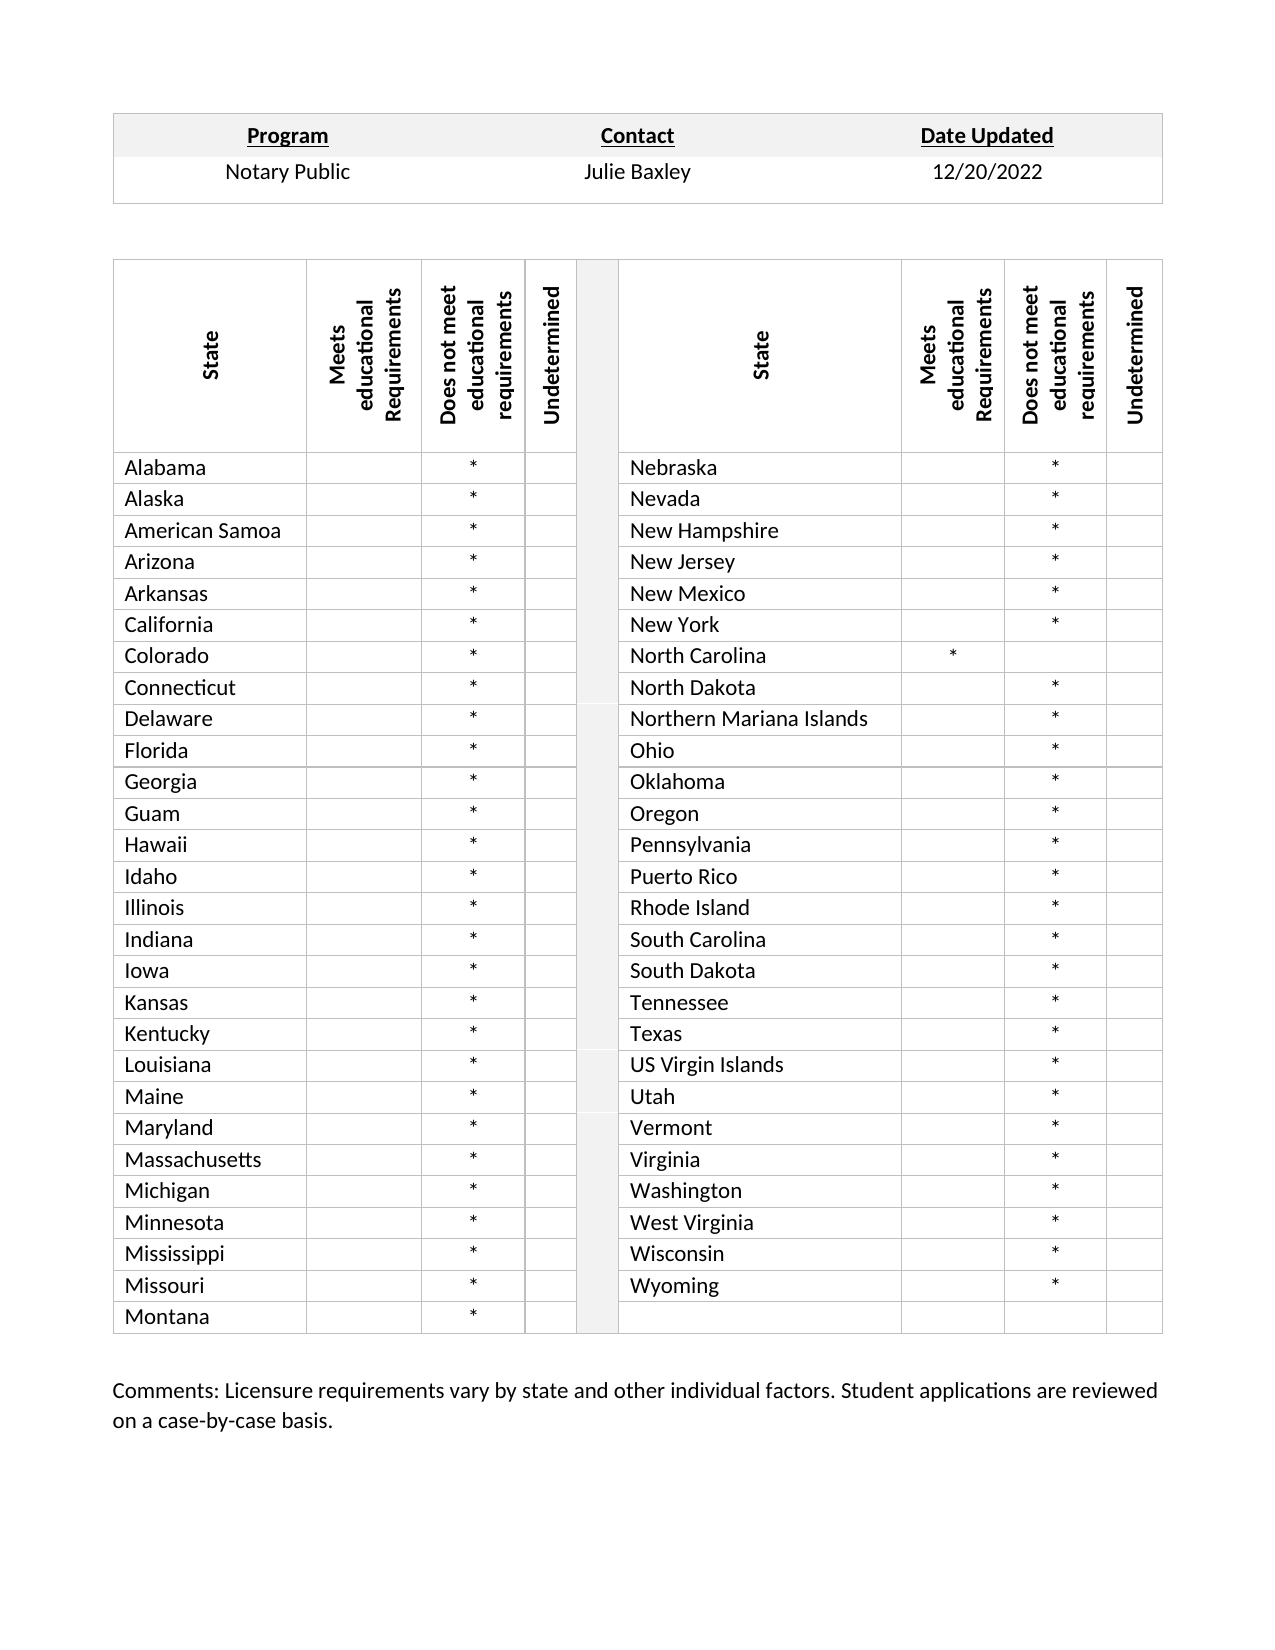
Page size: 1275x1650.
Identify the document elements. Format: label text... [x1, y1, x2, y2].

table_cell Tennessee [619, 988, 901, 1018]
table_cell [902, 1051, 1004, 1081]
table_cell [577, 829, 618, 861]
table_cell * [1005, 799, 1106, 829]
table_cell [307, 799, 421, 829]
table_cell [577, 452, 618, 483]
table_cell [577, 798, 618, 829]
table_cell [577, 892, 618, 924]
table_cell [1107, 1145, 1162, 1175]
table_cell [1107, 516, 1162, 546]
table_cell Minnesota [114, 1208, 306, 1238]
table_cell [526, 516, 576, 546]
table_cell [577, 987, 618, 1018]
table_cell [307, 956, 421, 987]
table_cell * [1005, 453, 1106, 483]
table_cell [1107, 1051, 1162, 1081]
table_cell Arkansas [114, 579, 306, 609]
table_cell [307, 925, 421, 955]
table_cell Nevada [619, 484, 901, 515]
table_cell [1107, 1176, 1162, 1207]
table_cell * [1005, 925, 1106, 955]
table_cell * [422, 642, 524, 672]
table_cell * [422, 1114, 524, 1144]
table_cell [1107, 988, 1162, 1018]
table_cell [526, 925, 576, 955]
table_cell West Virginia [619, 1208, 901, 1238]
table_cell [1005, 642, 1106, 672]
table_cell [1107, 1239, 1162, 1270]
table_cell [902, 1082, 1004, 1112]
table_cell [577, 1270, 618, 1301]
table_cell * [422, 673, 524, 703]
table_cell Guam [114, 799, 306, 829]
table_cell * [422, 768, 524, 798]
table_cell [1107, 1082, 1162, 1112]
table_cell [526, 768, 576, 798]
table_cell * [422, 610, 524, 641]
table_cell Rhode Island [619, 893, 901, 924]
table_cell * [1005, 1208, 1106, 1238]
table_cell [1107, 1019, 1162, 1049]
table_cell [902, 1208, 1004, 1238]
table_cell * [422, 956, 524, 987]
table_cell [902, 1302, 1004, 1333]
table_cell Maine [114, 1082, 306, 1112]
table_cell [1107, 830, 1162, 861]
table_cell [577, 1144, 618, 1175]
table_cell [577, 1050, 618, 1081]
table_cell Hawaii [114, 830, 306, 861]
table_cell Alaska [114, 484, 306, 515]
table_cell [307, 1271, 421, 1301]
table_cell * [422, 799, 524, 829]
table_cell [307, 1208, 421, 1238]
table_cell [1107, 673, 1162, 703]
table_cell [1107, 610, 1162, 641]
table_cell [526, 1271, 576, 1301]
table_cell * [1005, 1114, 1106, 1144]
table_cell [526, 1239, 576, 1270]
table_cell Oregon [619, 799, 901, 829]
table_cell Puerto Rico [619, 862, 901, 892]
table_cell Kansas [114, 988, 306, 1018]
table_cell [526, 736, 576, 766]
table_cell Wyoming [619, 1271, 901, 1301]
table_cell * [1005, 862, 1106, 892]
table_cell [1107, 768, 1162, 798]
table_cell [307, 516, 421, 546]
table_cell [1107, 642, 1162, 672]
table_cell [619, 1302, 901, 1333]
table_cell [526, 988, 576, 1018]
table_cell * [422, 484, 524, 515]
table_cell [902, 516, 1004, 546]
table_cell [902, 988, 1004, 1018]
table_cell Oklahoma [619, 768, 901, 798]
table_cell [902, 925, 1004, 955]
table_cell [902, 1019, 1004, 1049]
table_cell [902, 484, 1004, 515]
table_cell [1107, 925, 1162, 955]
table_cell [526, 610, 576, 641]
table_cell [307, 736, 421, 766]
table_cell Georgia [114, 768, 306, 798]
table_cell [307, 1145, 421, 1175]
table_cell * [1005, 516, 1106, 546]
table_cell * [1005, 768, 1106, 798]
table_cell New Jersey [619, 547, 901, 578]
table_cell [526, 1082, 576, 1112]
table_cell [577, 735, 618, 766]
table_cell [526, 642, 576, 672]
table_header Program [114, 114, 463, 157]
table_cell [902, 768, 1004, 798]
table_cell [526, 705, 576, 735]
table_cell [1107, 705, 1162, 735]
table_cell [526, 673, 576, 703]
table_cell * [1005, 1019, 1106, 1049]
table_header Undetermined [1107, 260, 1162, 452]
table_cell [577, 515, 618, 546]
table_cell [526, 453, 576, 483]
table_cell [577, 609, 618, 641]
table_cell * [1005, 1239, 1106, 1270]
table_cell Montana [114, 1302, 306, 1333]
table_cell * [422, 893, 524, 924]
table_cell New York [619, 610, 901, 641]
table_cell * [1005, 610, 1106, 641]
table_cell [577, 578, 618, 609]
table_cell [577, 1175, 618, 1207]
table_cell [577, 1207, 618, 1238]
table_cell [307, 484, 421, 515]
table_cell [1107, 1271, 1162, 1301]
table_cell * [1005, 893, 1106, 924]
table_cell [577, 546, 618, 578]
table_cell [577, 672, 618, 703]
table_cell New Mexico [619, 579, 901, 609]
table_cell [526, 1176, 576, 1207]
table_cell * [1005, 579, 1106, 609]
table_cell [307, 1239, 421, 1270]
table_header Meets educational Requirements [902, 260, 1004, 452]
table_cell * [1005, 1176, 1106, 1207]
table_cell [526, 547, 576, 578]
table_cell [1107, 453, 1162, 483]
table_cell * [422, 579, 524, 609]
table_cell Idaho [114, 862, 306, 892]
table_cell [307, 1302, 421, 1333]
table_cell [1005, 1302, 1106, 1333]
table_cell * [422, 1208, 524, 1238]
table_cell New Hampshire [619, 516, 901, 546]
table_cell [526, 799, 576, 829]
table_cell * [1005, 736, 1106, 766]
table_cell [526, 579, 576, 609]
table_cell Colorado [114, 642, 306, 672]
table_cell Nebraska [619, 453, 901, 483]
table_cell [1107, 1302, 1162, 1333]
table_cell 12/20/2022 [812, 158, 1162, 202]
table_cell Wisconsin [619, 1239, 901, 1270]
table_cell [902, 579, 1004, 609]
table_cell [902, 1145, 1004, 1175]
table_cell Massachusetts [114, 1145, 306, 1175]
table_header [577, 260, 618, 452]
table_cell [1107, 547, 1162, 578]
table_cell Illinois [114, 893, 306, 924]
table_cell [307, 1114, 421, 1144]
table_cell Virginia [619, 1145, 901, 1175]
table_cell [902, 705, 1004, 735]
table_cell Maryland [114, 1114, 306, 1144]
table_cell [307, 642, 421, 672]
table_cell [577, 1238, 618, 1270]
table_cell [307, 1176, 421, 1207]
table_cell Pennsylvania [619, 830, 901, 861]
table_cell [902, 547, 1004, 578]
table_cell [577, 704, 618, 735]
table_cell [902, 893, 1004, 924]
table_cell * [422, 830, 524, 861]
table_cell [902, 830, 1004, 861]
table_cell [577, 1081, 618, 1112]
table_cell American Samoa [114, 516, 306, 546]
table_cell Washington [619, 1176, 901, 1207]
table_cell [1107, 579, 1162, 609]
table_cell Florida [114, 736, 306, 766]
table_cell [902, 736, 1004, 766]
table_cell Delaware [114, 705, 306, 735]
table_header Does not meet educational requirements [422, 260, 524, 452]
table_cell Ohio [619, 736, 901, 766]
table_cell [526, 862, 576, 892]
table_cell * [1005, 705, 1106, 735]
table_cell [526, 1145, 576, 1175]
table_header Contact [463, 114, 812, 157]
table_cell * [422, 1271, 524, 1301]
table_cell [902, 799, 1004, 829]
table_header State [114, 260, 306, 452]
table_header State [619, 260, 901, 452]
table_cell [577, 1018, 618, 1049]
table_cell [902, 1114, 1004, 1144]
table_cell [902, 956, 1004, 987]
table_cell * [422, 988, 524, 1018]
table_cell [526, 893, 576, 924]
table_cell South Dakota [619, 956, 901, 987]
table_cell Mississippi [114, 1239, 306, 1270]
table_cell Northern Mariana Islands [619, 705, 901, 735]
table_cell Alabama [114, 453, 306, 483]
table_cell [307, 453, 421, 483]
table_cell North Dakota [619, 673, 901, 703]
table_cell [902, 610, 1004, 641]
table_cell [307, 1051, 421, 1081]
table_cell * [422, 1302, 524, 1333]
table_cell [1107, 893, 1162, 924]
table_cell * [1005, 484, 1106, 515]
table_cell Arizona [114, 547, 306, 578]
table_cell [1107, 956, 1162, 987]
table_cell * [422, 516, 524, 546]
table_cell [307, 893, 421, 924]
table_cell California [114, 610, 306, 641]
table_cell [526, 1208, 576, 1238]
table_cell [307, 988, 421, 1018]
table_cell Vermont [619, 1114, 901, 1144]
table_cell [902, 1271, 1004, 1301]
table_cell Louisiana [114, 1051, 306, 1081]
table_cell * [902, 642, 1004, 672]
table_cell * [422, 862, 524, 892]
table_cell * [422, 1176, 524, 1207]
table_cell [307, 768, 421, 798]
table_cell Indiana [114, 925, 306, 955]
table_cell * [422, 705, 524, 735]
table_cell North Carolina [619, 642, 901, 672]
table_cell [307, 862, 421, 892]
table_cell * [422, 1082, 524, 1112]
table_cell Utah [619, 1082, 901, 1112]
text Comments: Licensure requirements vary by state and other individual factors. Student applications are reviewed on a case-by-case basis. [112, 1376, 1162, 1434]
table_cell * [422, 547, 524, 578]
table_cell [577, 641, 618, 672]
table_cell [1107, 1208, 1162, 1238]
table_cell * [422, 1019, 524, 1049]
table_cell [902, 453, 1004, 483]
table_cell Texas [619, 1019, 901, 1049]
table_cell South Carolina [619, 925, 901, 955]
table_header Date Updated [812, 114, 1162, 157]
table_cell * [1005, 1271, 1106, 1301]
table_cell [902, 1239, 1004, 1270]
table_cell [1107, 862, 1162, 892]
table_cell * [422, 925, 524, 955]
table_cell Kentucky [114, 1019, 306, 1049]
table_cell [902, 1176, 1004, 1207]
table_header Meets educational Requirements [307, 260, 421, 452]
table_cell [902, 673, 1004, 703]
table_cell [526, 830, 576, 861]
table_cell [307, 1082, 421, 1112]
table_cell * [422, 1145, 524, 1175]
table_cell [307, 579, 421, 609]
table_cell * [1005, 547, 1106, 578]
table_cell Notary Public [114, 158, 463, 202]
table_cell * [422, 1051, 524, 1081]
table_cell [307, 705, 421, 735]
table_cell [577, 955, 618, 987]
table_cell [307, 610, 421, 641]
table_cell * [422, 1239, 524, 1270]
table_cell * [422, 453, 524, 483]
table_cell [577, 861, 618, 892]
table_cell [526, 1051, 576, 1081]
table_cell [902, 862, 1004, 892]
table_header Undetermined [526, 260, 576, 452]
table_cell * [1005, 1051, 1106, 1081]
table_cell [526, 1114, 576, 1144]
table_cell [1107, 1114, 1162, 1144]
table_cell [1107, 736, 1162, 766]
table_cell [577, 1301, 618, 1333]
table_cell [526, 1302, 576, 1333]
table_cell * [1005, 673, 1106, 703]
table_cell * [1005, 1082, 1106, 1112]
table_cell Connecticut [114, 673, 306, 703]
table_header Does not meet educational requirements [1005, 260, 1106, 452]
table_cell [526, 484, 576, 515]
table_cell [307, 830, 421, 861]
table_cell [526, 1019, 576, 1049]
table_cell * [422, 736, 524, 766]
table_cell Iowa [114, 956, 306, 987]
table_cell US Virgin Islands [619, 1051, 901, 1081]
table_cell Michigan [114, 1176, 306, 1207]
table_cell Missouri [114, 1271, 306, 1301]
table_cell * [1005, 988, 1106, 1018]
table_cell [1107, 799, 1162, 829]
table_cell * [1005, 830, 1106, 861]
table_cell Julie Baxley [463, 158, 812, 202]
table_cell [577, 924, 618, 955]
table_cell [577, 1113, 618, 1144]
table_cell [307, 1019, 421, 1049]
table_cell [307, 673, 421, 703]
table_cell [526, 956, 576, 987]
table_cell [577, 483, 618, 515]
table_cell [1107, 484, 1162, 515]
table_cell * [1005, 956, 1106, 987]
table_cell [307, 547, 421, 578]
table_cell * [1005, 1145, 1106, 1175]
table_cell [577, 766, 618, 798]
